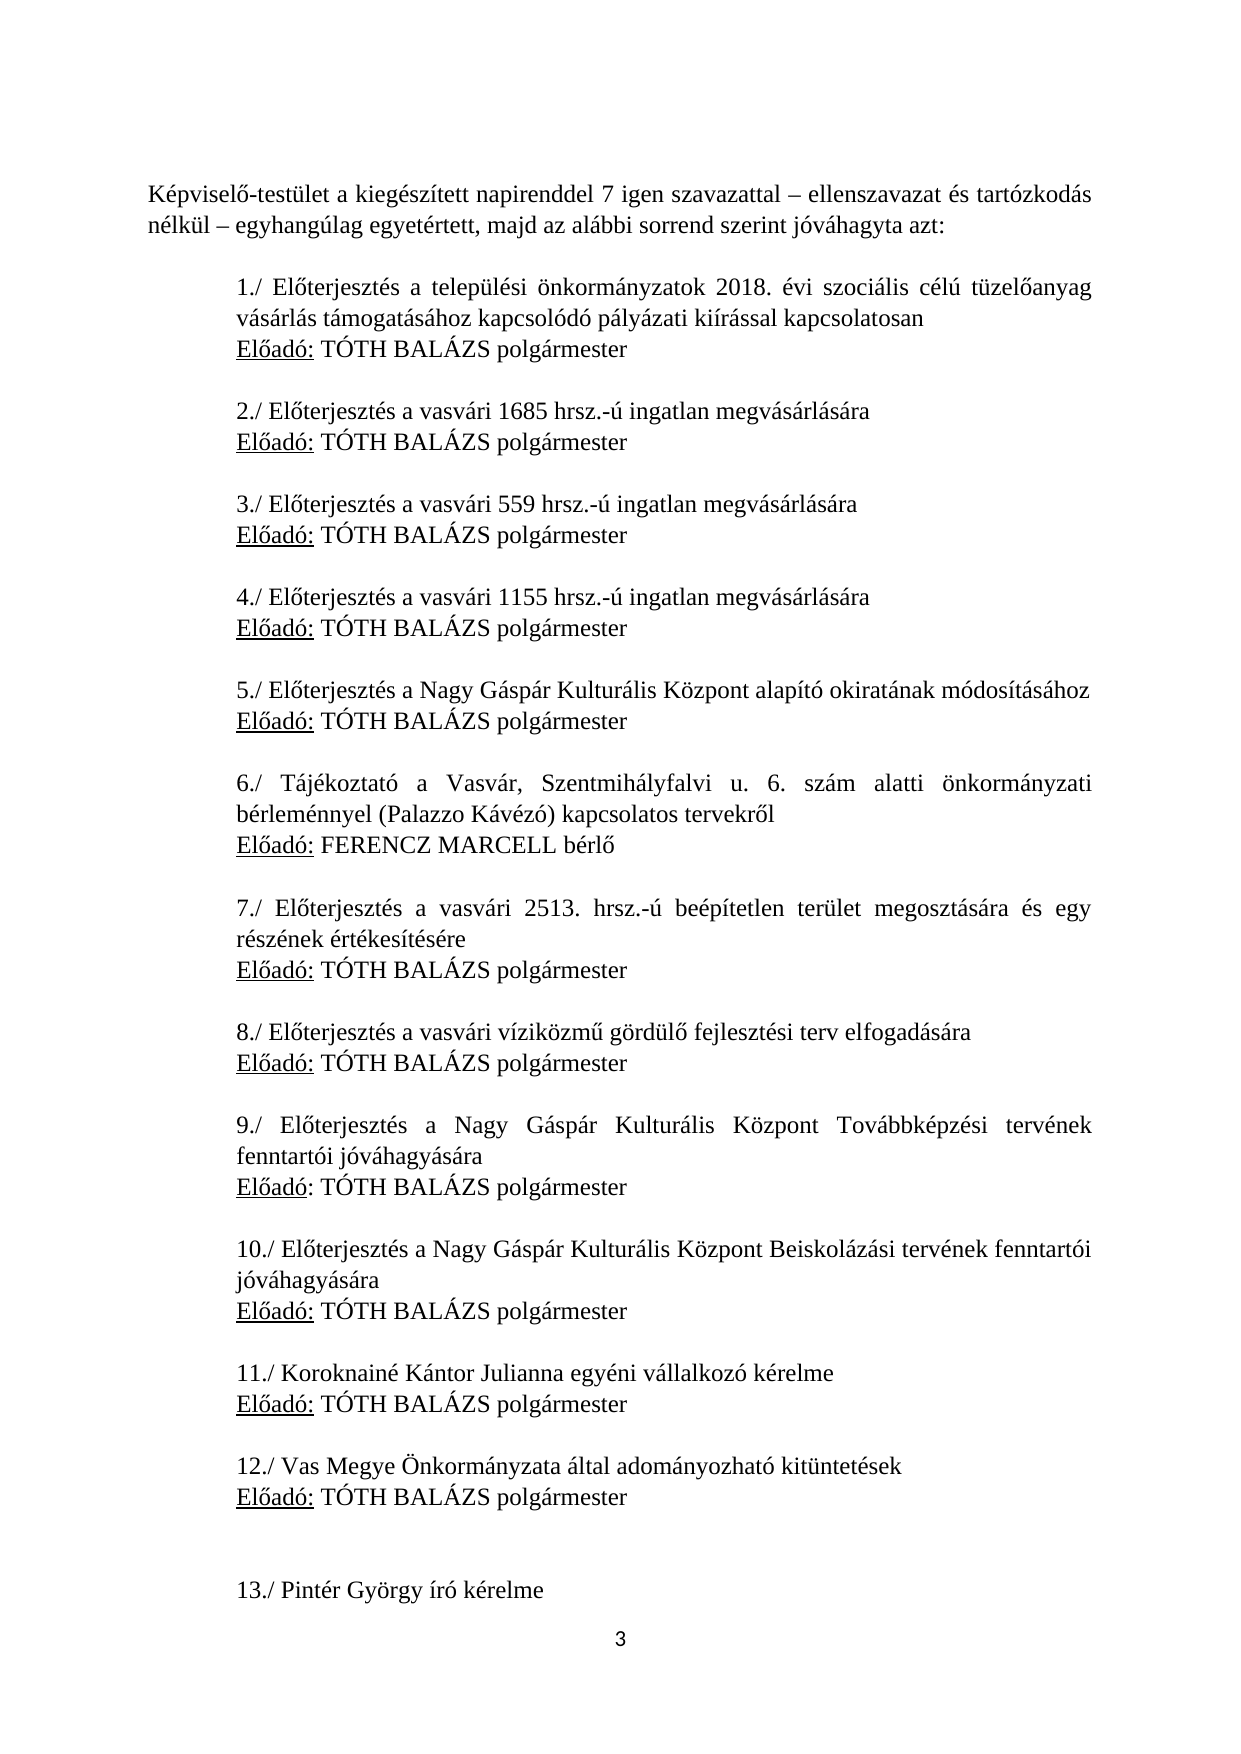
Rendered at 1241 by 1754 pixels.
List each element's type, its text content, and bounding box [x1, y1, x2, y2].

text 4./ Előterjesztés a vasvári 1155 hrsz.-ú ingatlan megvásárlására [236, 582, 1093, 611]
text 10./ Előterjesztés a Nagy Gáspár Kulturális Központ Beiskolázási tervének fenntartói jóváhagyására [236, 1234, 1093, 1294]
text Előadó: TÓTH BALÁZS polgármester [223, 1048, 1093, 1077]
text Előadó: TÓTH BALÁZS polgármester [236, 427, 1093, 456]
text 6./ Tájékoztató a Vasvár, Szentmihályfalvi u. 6. szám alatti önkormányzati bérleménnyel (Palazzo Kávézó) kapcsolatos tervekről [236, 768, 1093, 828]
text Előadó: TÓTH BALÁZS polgármester [223, 1389, 1093, 1418]
text Előadó: TÓTH BALÁZS polgármester [223, 1482, 1093, 1511]
text 2./ Előterjesztés a vasvári 1685 hrsz.-ú ingatlan megvásárlására [236, 396, 1093, 425]
text 1./ Előterjesztés a települési önkormányzatok 2018. évi szociális célú tüzelőanyag vásárlás támogatásához kapcsolódó pályázati kiírással kapcsolatosan [236, 272, 1093, 332]
text Előadó: TÓTH BALÁZS polgármester [236, 955, 1093, 983]
text 7./ Előterjesztés a vasvári 2513. hrsz.-ú beépítetlen terület megosztására és egy részének értékesítésére [236, 893, 1093, 952]
text 13./ Pintér György író kérelme [223, 1576, 1093, 1604]
text Előadó: TÓTH BALÁZS polgármester [223, 1172, 1093, 1201]
text 12./ Vas Megye Önkormányzata által adományozható kitüntetések [200, 1451, 1093, 1480]
text Előadó: TÓTH BALÁZS polgármester [223, 1296, 1093, 1325]
text Előadó: TÓTH BALÁZS polgármester [236, 613, 1093, 642]
text 9./ Előterjesztés a Nagy Gáspár Kulturális Központ Továbbképzési tervének fenntartói jóváhagyására [236, 1110, 1093, 1170]
text Előadó: TÓTH BALÁZS polgármester [236, 706, 1093, 735]
text 8./ Előterjesztés a vasvári víziközmű gördülő fejlesztési terv elfogadására [223, 1017, 1093, 1046]
text Előadó: FERENCZ MARCELL bérlő [236, 831, 1093, 859]
text 3./ Előterjesztés a vasvári 559 hrsz.-ú ingatlan megvásárlására [236, 489, 1093, 518]
text Képviselő-testület a kiegészített napirenddel 7 igen szavazattal – ellenszavazat és tartózkodás nélkül – egyhangúlag egyetértett, majd az alábbi sorrend szerint jóváhagyta azt: [148, 179, 1093, 238]
text 11./ Koroknainé Kántor Julianna egyéni vállalkozó kérelme [223, 1358, 1093, 1387]
text Előadó: TÓTH BALÁZS polgármester [236, 520, 1093, 549]
text Előadó: TÓTH BALÁZS polgármester [236, 334, 1093, 363]
text 5./ Előterjesztés a Nagy Gáspár Kulturális Központ alapító okiratának módosításához [236, 675, 1093, 704]
